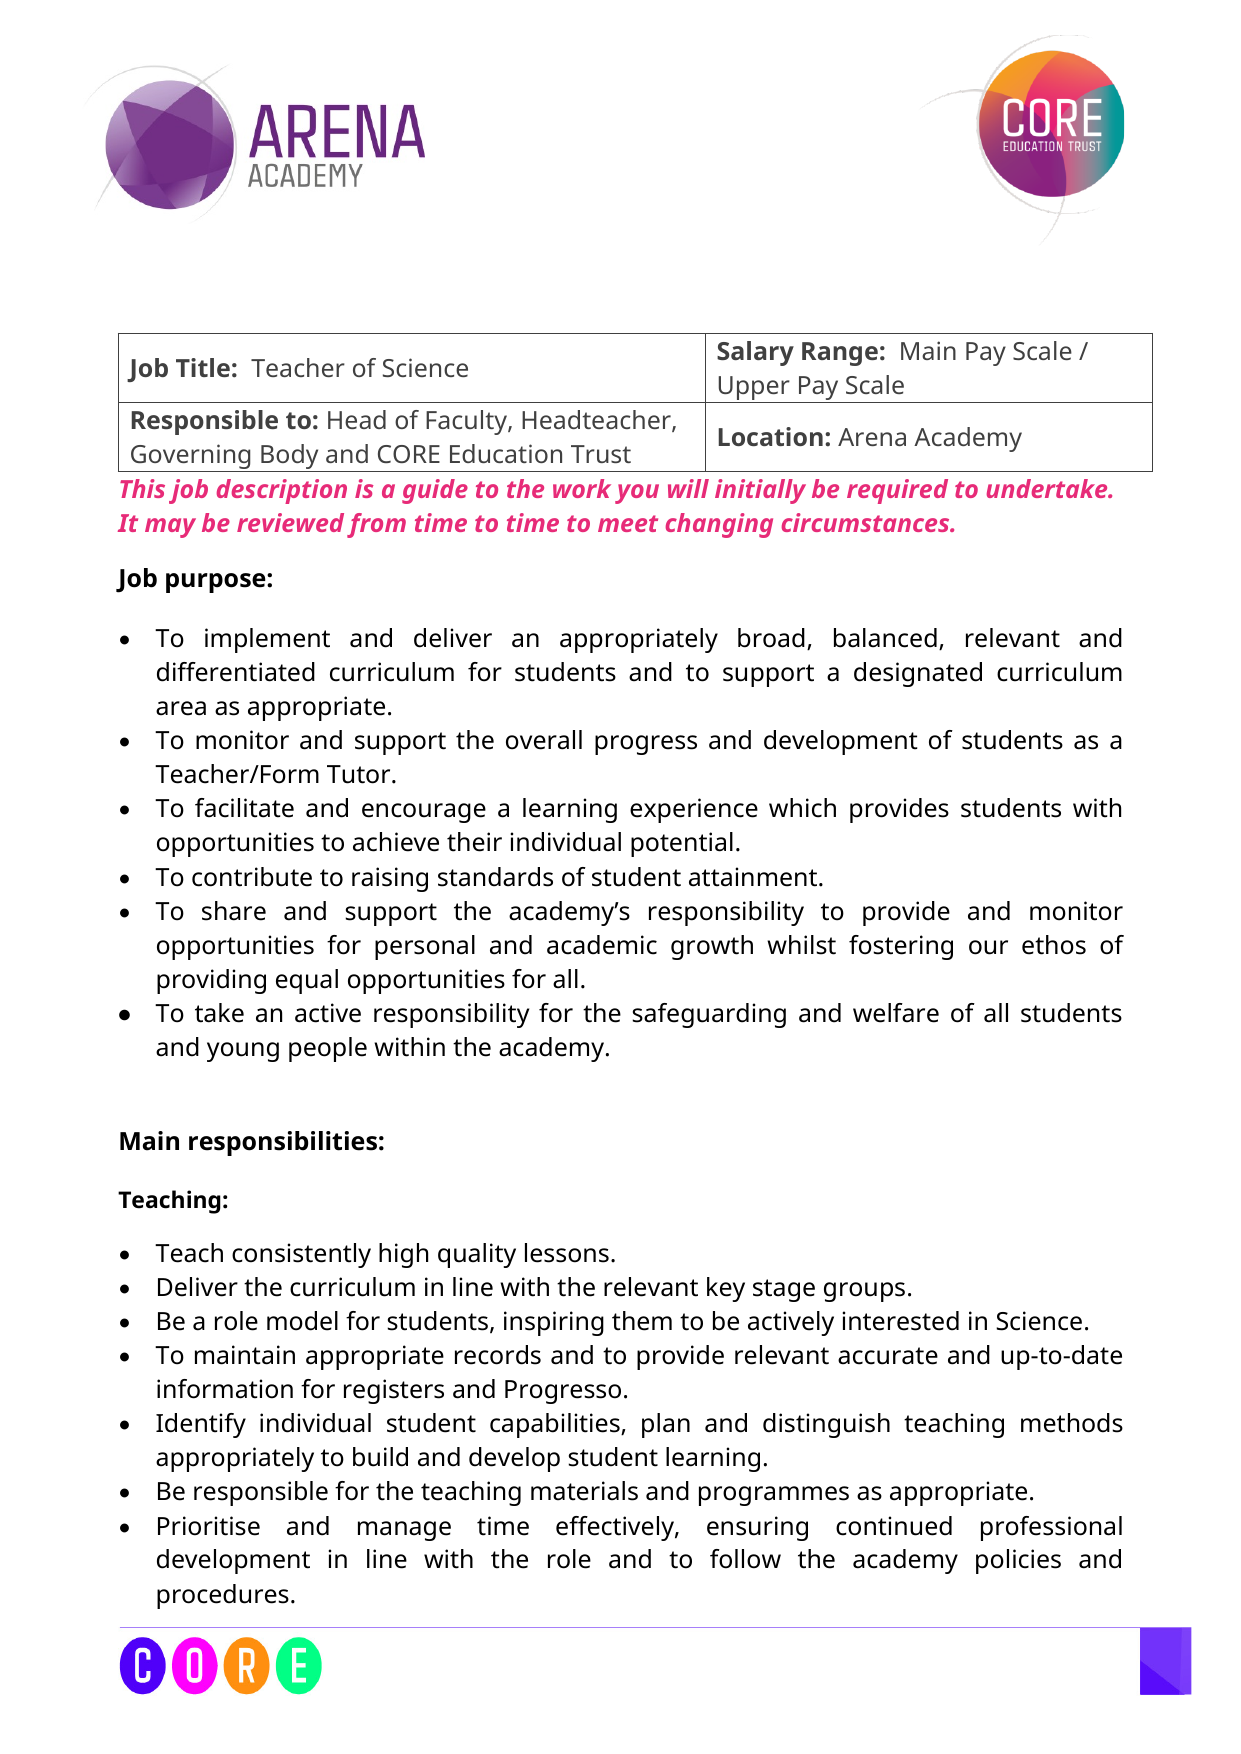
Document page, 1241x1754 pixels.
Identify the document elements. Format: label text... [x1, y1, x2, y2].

list To maintain appropriate records and to provide relevant accurate and up-to-date information for registers and Progresso. [118, 1338, 1124, 1406]
text This job description is a guide to the work you will initially be required to undertake. It may be reviewed from time to time to meet changing circumstances. [118, 472, 1122, 540]
list Be responsible for the teaching materials and programmes as appropriate. [118, 1474, 1124, 1508]
list Teach consistently high quality lessons. [118, 1236, 1124, 1270]
text Teaching: [118, 1183, 1122, 1215]
list Deliver the curriculum in line with the relevant key stage groups. [118, 1270, 1124, 1304]
list To monitor and support the overall progress and development of students as a Teacher/Form Tutor. [118, 723, 1124, 791]
picture [918, 35, 1125, 246]
list To share and support the academy’s responsibility to provide and monitor opportunities for personal and academic growth whilst fostering our ethos of providing equal opportunities for all. [118, 893, 1124, 995]
list To facilitate and encourage a learning experience which provides students with opportunities to achieve their individual potential. [118, 791, 1124, 859]
table_header Job Title: Teacher of Science [119, 334, 705, 402]
text Job purpose: [118, 561, 1122, 595]
picture [82, 57, 425, 224]
list Identify individual student capabilities, plan and distinguish teaching methods appropriately to build and develop student learning. [118, 1406, 1124, 1474]
table_cell Location: Arena Academy [706, 403, 1152, 471]
table_cell Responsible to: Head of Faculty, Headteacher, Governing Body and CORE Education Trust [119, 403, 705, 471]
text Main responsibilities: [118, 1123, 1122, 1158]
picture [118, 1621, 1192, 1700]
table_header Salary Range: Main Pay Scale / Upper Pay Scale [706, 334, 1152, 402]
list Be a role model for students, inspiring them to be actively interested in Science. [118, 1304, 1124, 1338]
list To take an active responsibility for the safeguarding and welfare of all students and young people within the academy. [118, 995, 1124, 1063]
list Prioritise and manage time effectively, ensuring continued professional development in line with the role and to follow the academy policies and procedures. [118, 1508, 1124, 1610]
list To implement and deliver an appropriately broad, balanced, relevant and differentiated curriculum for students and to support a designated curriculum area as appropriate. [118, 621, 1124, 723]
list To contribute to raising standards of student attainment. [118, 859, 1124, 893]
